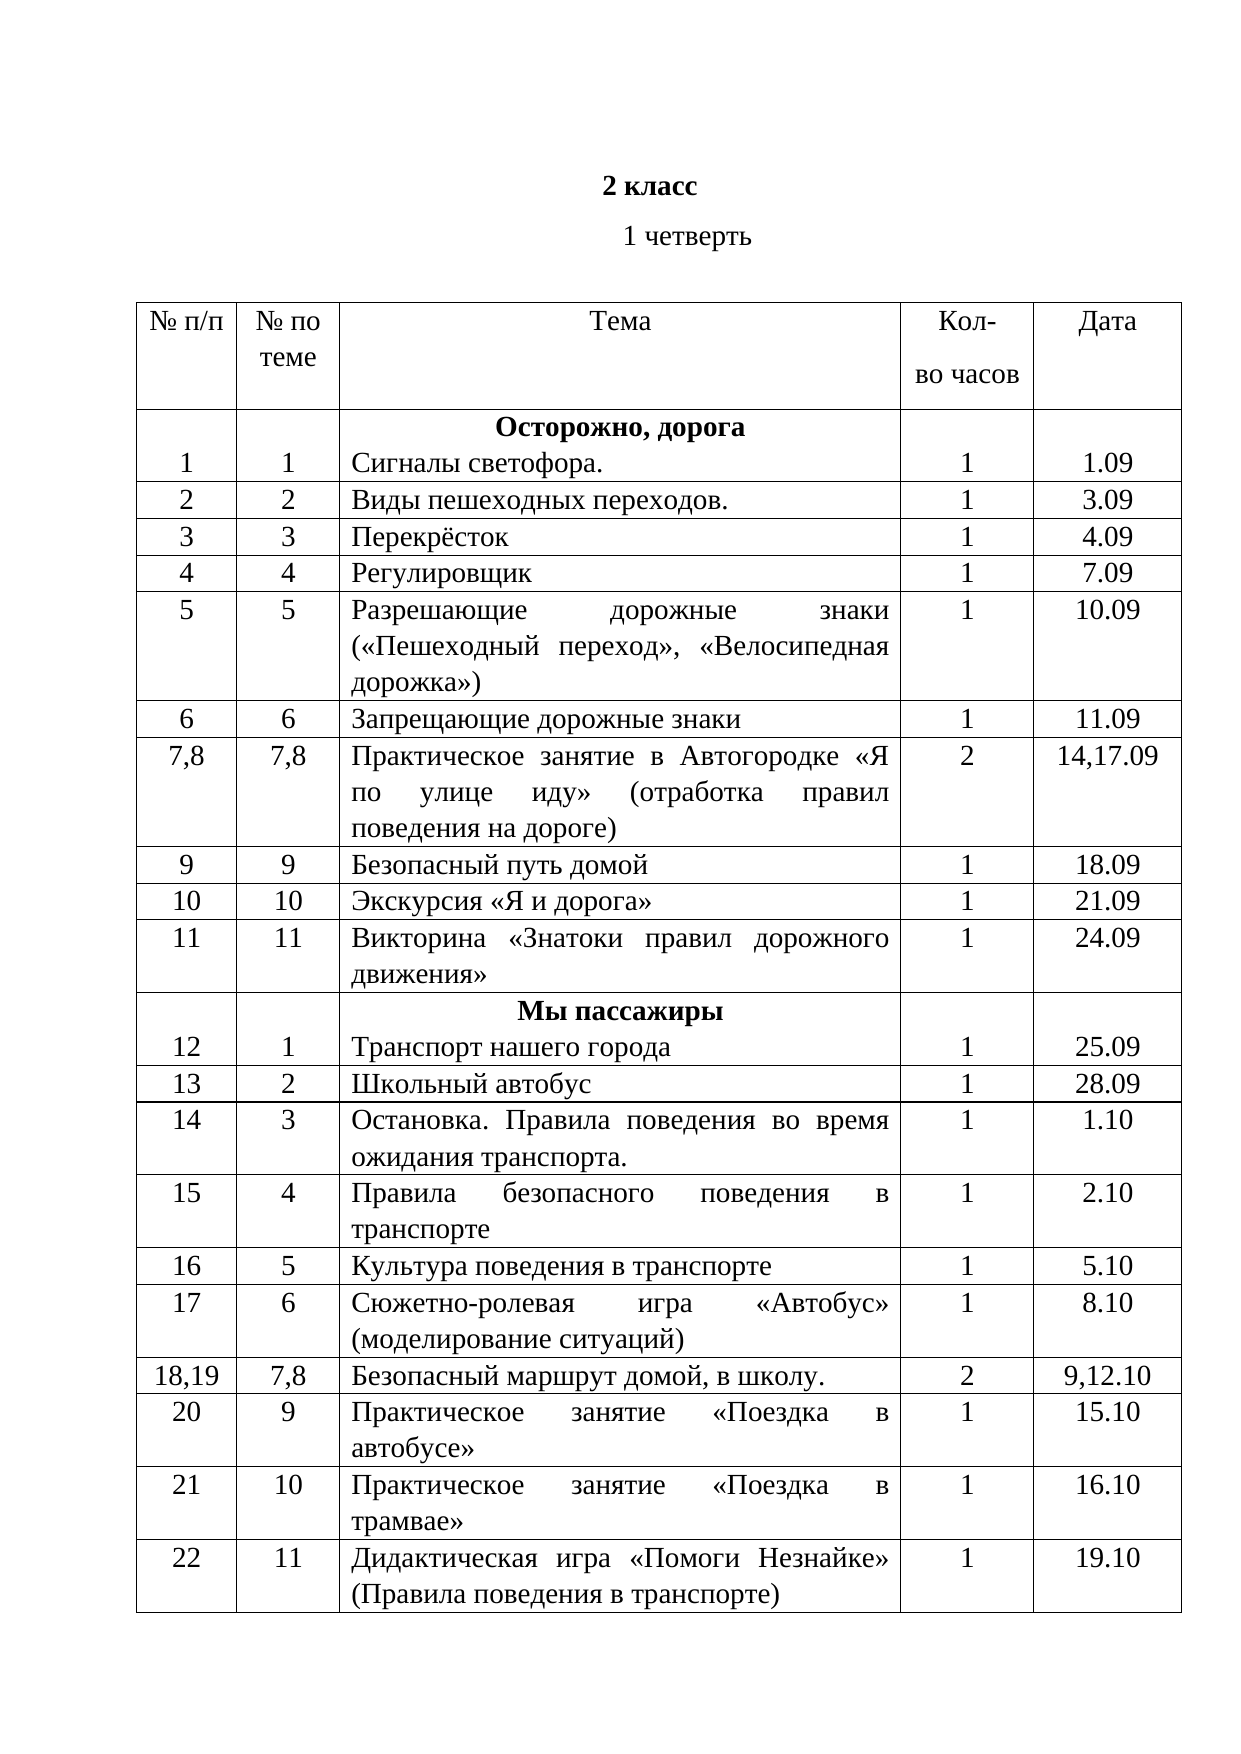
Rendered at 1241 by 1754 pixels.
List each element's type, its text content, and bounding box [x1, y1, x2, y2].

table_cell 4 [237, 556, 339, 591]
table_cell 15 [137, 1175, 236, 1247]
table_cell Перекрёсток [340, 519, 900, 554]
table_cell Правила безопасного поведения в транспорте [340, 1175, 900, 1247]
table_cell 10 [137, 884, 236, 919]
table_cell 1.09 [1034, 410, 1181, 481]
table_cell 1 [237, 410, 339, 481]
table_cell 3 [237, 519, 339, 554]
table_cell 22 [137, 1540, 236, 1612]
table_cell 7.09 [1034, 556, 1181, 591]
table_cell Виды пешеходных переходов. [340, 482, 900, 518]
table_cell 1 [901, 1103, 1033, 1174]
table_cell 3.09 [1034, 482, 1181, 518]
table_cell 28.09 [1034, 1066, 1181, 1101]
table_cell 1 [901, 482, 1033, 518]
table_cell 3 [237, 1103, 339, 1174]
table_cell 15.10 [1034, 1394, 1181, 1466]
table_cell 1 [901, 1394, 1033, 1466]
table_cell 10 [237, 1467, 339, 1539]
table_cell 1.10 [1034, 1103, 1181, 1174]
table_cell Сюжетно-ролевая игра «Автобус» (моделирование ситуаций) [340, 1285, 900, 1357]
table_cell 9 [137, 847, 236, 882]
table_cell 6 [137, 701, 236, 737]
table_cell 7,8 [237, 738, 339, 846]
table_cell Культура поведения в транспорте [340, 1248, 900, 1284]
table_cell 4 [237, 1175, 339, 1247]
table_cell 11.09 [1034, 701, 1181, 737]
table_cell Практическое занятие «Поездка в трамвае» [340, 1467, 900, 1539]
table_cell 13 [137, 1066, 236, 1101]
table_cell 1 [901, 1066, 1033, 1101]
table_cell 7,8 [237, 1358, 339, 1393]
table_cell 1 [901, 556, 1033, 591]
table_cell Викторина «Знатоки правил дорожного движения» [340, 920, 900, 992]
table_cell 18,19 [137, 1358, 236, 1393]
table_cell 7,8 [137, 738, 236, 846]
table_cell 16.10 [1034, 1467, 1181, 1539]
table_cell 11 [137, 920, 236, 992]
table_cell 1 [137, 410, 236, 481]
table_cell 2 [237, 1066, 339, 1101]
table_cell Безопасный маршрут домой, в школу. [340, 1358, 900, 1393]
table_cell 1 [901, 1248, 1033, 1284]
table_cell 1 [901, 519, 1033, 554]
table_cell 1 [901, 410, 1033, 481]
table_cell 16 [137, 1248, 236, 1284]
table_cell 5 [237, 1248, 339, 1284]
table_cell 1 [901, 884, 1033, 919]
table_cell 18.09 [1034, 847, 1181, 882]
table_header Кол- во часов [901, 303, 1033, 408]
table_cell 3 [137, 519, 236, 554]
table_cell 10.09 [1034, 592, 1181, 700]
table_cell Регулировщик [340, 556, 900, 591]
table_cell 6 [237, 701, 339, 737]
table_cell 2 [901, 738, 1033, 846]
table_cell 12 [137, 993, 236, 1065]
table_cell 6 [237, 1285, 339, 1357]
table_cell Практическое занятие «Поездка в автобусе» [340, 1394, 900, 1466]
table_cell Осторожно, дорога Сигналы светофора. [340, 410, 900, 481]
table_cell Разрешающие дорожные знаки («Пешеходный переход», «Велосипедная дорожка») [340, 592, 900, 700]
table_cell 14,17.09 [1034, 738, 1181, 846]
table_cell 24.09 [1034, 920, 1181, 992]
table_cell 9 [237, 847, 339, 882]
list 1 четверть [223, 218, 1152, 252]
table_cell 1 [237, 993, 339, 1065]
table_cell 2 [137, 482, 236, 518]
table_header Дата [1034, 303, 1181, 408]
table_cell 4.09 [1034, 519, 1181, 554]
table_cell 4 [137, 556, 236, 591]
table_cell 9 [237, 1394, 339, 1466]
table_cell 1 [901, 592, 1033, 700]
table_cell 1 [901, 1175, 1033, 1247]
table_cell 5.10 [1034, 1248, 1181, 1284]
table_cell 1 [901, 701, 1033, 737]
text 2 класс [148, 168, 1152, 202]
table_cell 21.09 [1034, 884, 1181, 919]
table_cell 5 [137, 592, 236, 700]
table_cell 25.09 [1034, 993, 1181, 1065]
table_cell 10 [237, 884, 339, 919]
table_cell 20 [137, 1394, 236, 1466]
table_cell 2.10 [1034, 1175, 1181, 1247]
table_cell 1 [901, 847, 1033, 882]
table_cell 14 [137, 1103, 236, 1174]
table_header № по теме [237, 303, 339, 408]
table_header Тема [340, 303, 900, 408]
table_cell 11 [237, 1540, 339, 1612]
table_cell Мы пассажиры Транспорт нашего города [340, 993, 900, 1065]
table_cell 8.10 [1034, 1285, 1181, 1357]
table_cell Школьный автобус [340, 1066, 900, 1101]
table_cell 1 [901, 1467, 1033, 1539]
table_cell 1 [901, 993, 1033, 1065]
table_cell Дидактическая игра «Помоги Незнайке» (Правила поведения в транспорте) [340, 1540, 900, 1612]
table_cell Практическое занятие в Автогородке «Я по улице иду» (отработка правил поведения на дороге) [340, 738, 900, 846]
table_header № п/п [137, 303, 236, 408]
table_cell 2 [237, 482, 339, 518]
table_cell 1 [901, 1540, 1033, 1612]
table_cell 5 [237, 592, 339, 700]
table_cell 1 [901, 1285, 1033, 1357]
table_cell Безопасный путь домой [340, 847, 900, 882]
table_cell 17 [137, 1285, 236, 1357]
table_cell 21 [137, 1467, 236, 1539]
table_cell Экскурсия «Я и дорога» [340, 884, 900, 919]
table_cell Остановка. Правила поведения во время ожидания транспорта. [340, 1103, 900, 1174]
table_cell 2 [901, 1358, 1033, 1393]
table_cell 1 [901, 920, 1033, 992]
table_cell 11 [237, 920, 339, 992]
table_cell 9,12.10 [1034, 1358, 1181, 1393]
table_cell 19.10 [1034, 1540, 1181, 1612]
table_cell Запрещающие дорожные знаки [340, 701, 900, 737]
